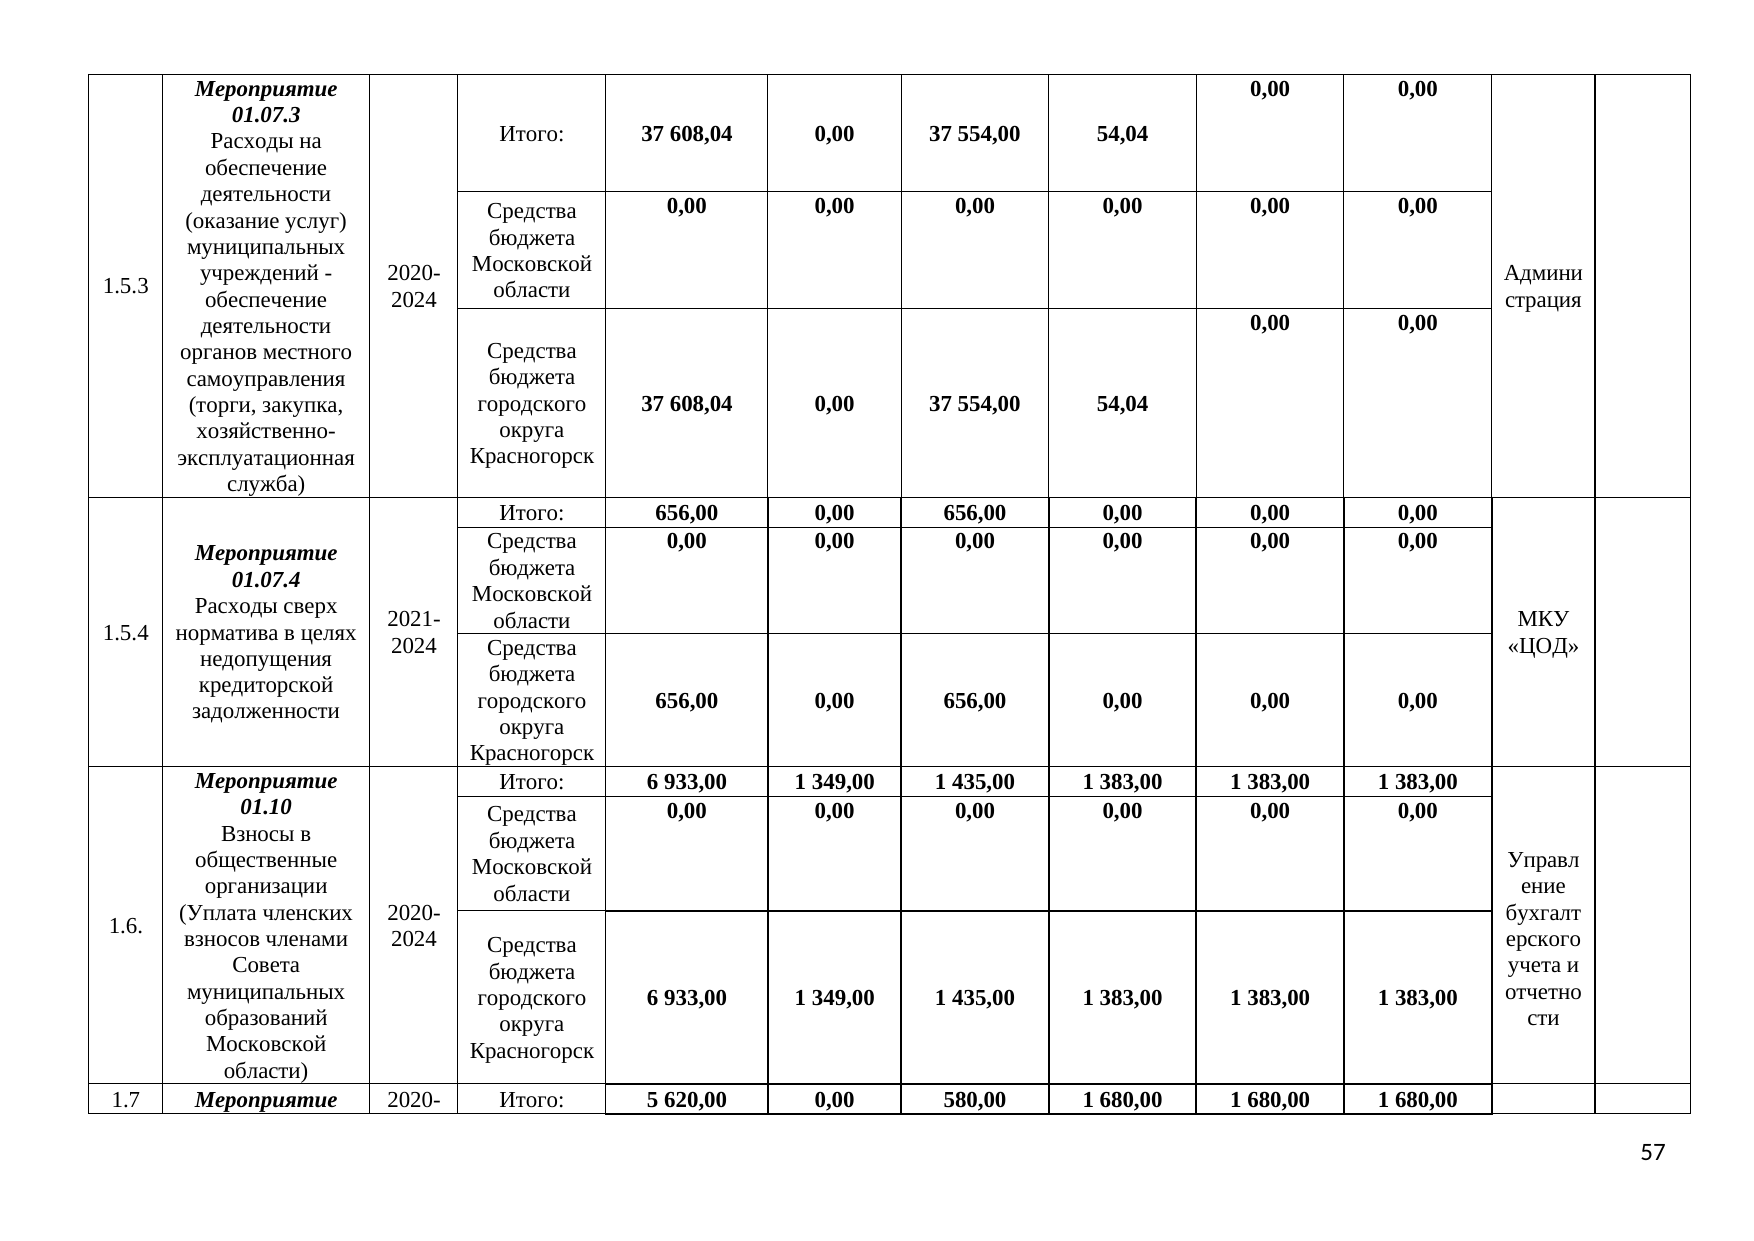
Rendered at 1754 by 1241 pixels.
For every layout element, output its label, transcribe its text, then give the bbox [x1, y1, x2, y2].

table_cell МКУ «ЦОД» [1493, 498, 1594, 766]
table_cell 0,00 [1345, 528, 1491, 633]
table_cell 1.7 [89, 1084, 162, 1113]
table_cell 1 383,00 [1197, 912, 1343, 1083]
table_cell 0,00 [769, 634, 900, 766]
table_cell 1.5.4 [89, 498, 162, 766]
table_cell Итого: [458, 767, 605, 796]
table_cell 0,00 [902, 528, 1048, 633]
table_cell Средства бюджета городского округа Красногорск [458, 911, 605, 1083]
table_cell 0,00 [769, 797, 900, 909]
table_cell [1493, 1084, 1594, 1113]
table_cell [163, 1084, 369, 1113]
table_cell 0,00 [1344, 309, 1491, 497]
table_cell [1596, 1084, 1690, 1113]
table_cell 0,00 [1197, 498, 1343, 527]
table_cell 0,00 [1345, 797, 1491, 909]
table_cell 0,00 [769, 1085, 900, 1113]
table_cell [1596, 498, 1690, 766]
table_cell Средства бюджета городского округа Красногорск [458, 634, 605, 766]
table_cell 6 933,00 [606, 767, 767, 796]
table_cell 37 608,04 [606, 75, 767, 191]
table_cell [458, 309, 605, 497]
table_cell 1 383,00 [1345, 767, 1491, 796]
table_cell 0,00 [1344, 192, 1491, 308]
table_cell 0,00 [1197, 634, 1343, 766]
table_cell 0,00 [1345, 498, 1491, 527]
table_cell 0,00 [1050, 498, 1195, 527]
table_cell Администрация [1492, 75, 1594, 497]
table_cell Итого: [458, 75, 605, 191]
table_cell 1.5.3 [89, 75, 162, 497]
table_cell 37 554,00 [902, 309, 1048, 497]
table_cell 0,00 [606, 192, 767, 308]
table_cell Управление бухгалтерского учета и отчетности [1493, 767, 1594, 1083]
table_cell 0,00 [769, 498, 900, 527]
table_cell Мероприятие 01.07.3 Расходы на обеспечение деятельности (оказание услуг) муниципальных учреждений - обеспечение деятельности органов местного самоуправления (торги, закупка, хозяйственно-эксплуатационная служба) [163, 75, 369, 497]
table_cell 580,00 [902, 1085, 1048, 1113]
table_cell 1.6. [89, 767, 162, 1083]
table_cell 0,00 [768, 192, 901, 308]
table_cell 1 383,00 [1197, 767, 1343, 796]
table_cell 0,00 [1345, 634, 1491, 766]
table_cell 37 608,04 [606, 309, 767, 497]
table_cell 1 383,00 [1050, 912, 1195, 1083]
table_cell 0,00 [606, 797, 767, 909]
table_cell 0,00 [1197, 528, 1343, 633]
table_cell 0,00 [1344, 75, 1491, 191]
table_cell 1 349,00 [769, 912, 900, 1083]
table_cell 0,00 [902, 797, 1048, 909]
table_cell 2021-2024 [370, 498, 457, 766]
table_cell 0,00 [1197, 309, 1343, 497]
table_cell 5 620,00 [606, 1085, 767, 1113]
table_cell 0,00 [1197, 192, 1343, 308]
table_cell Средства бюджета Московской области [458, 797, 605, 909]
table_cell 2020-2024 [370, 75, 457, 497]
table_cell [1596, 767, 1690, 1083]
table_cell 0,00 [1049, 192, 1196, 308]
table_cell 656,00 [606, 498, 767, 527]
table_cell 0,00 [1050, 528, 1195, 633]
table_cell 54,04 [1049, 75, 1196, 191]
table_cell Итого: [458, 1084, 605, 1113]
table_cell 1 383,00 [1345, 912, 1491, 1083]
table_cell 2020-2024 [370, 767, 457, 1083]
table_cell 0,00 [1050, 634, 1195, 766]
table_cell 6 933,00 [606, 912, 767, 1083]
table_cell 0,00 [606, 528, 767, 633]
table_cell Мероприятие 01.10 Взносы в общественные организации (Уплата членских взносов членами Совета муниципальных образований Московской области) [163, 767, 369, 1083]
table_cell 1 680,00 [1197, 1085, 1343, 1113]
table_cell 37 554,00 [902, 75, 1048, 191]
table_cell 1 435,00 [902, 912, 1048, 1083]
table_cell 656,00 [606, 634, 767, 766]
table_cell 0,00 [1197, 75, 1343, 191]
table_cell Средства бюджета Московской области [458, 192, 605, 308]
table_cell 1 680,00 [1345, 1085, 1491, 1113]
table_cell 2020-2024 [370, 1084, 457, 1113]
table_cell 1 383,00 [1050, 767, 1195, 796]
table_cell Средства бюджета Московской области [458, 528, 605, 633]
table_cell [1596, 75, 1690, 497]
table_cell 0,00 [1197, 797, 1343, 909]
table_cell 656,00 [902, 634, 1048, 766]
table_cell 1 680,00 [1050, 1085, 1195, 1113]
table_cell 0,00 [1050, 797, 1195, 909]
table_cell 1 349,00 [769, 767, 900, 796]
table_cell 0,00 [768, 309, 901, 497]
table_cell 54,04 [1049, 309, 1196, 497]
table_cell 0,00 [769, 528, 900, 633]
table_cell Мероприятие 01.07.4 Расходы сверх норматива в целях недопущения кредиторской задолженности [163, 498, 369, 766]
table_cell 1 435,00 [902, 767, 1048, 796]
table_cell 0,00 [902, 192, 1048, 308]
table_cell 656,00 [902, 498, 1048, 527]
table_cell 0,00 [768, 75, 901, 191]
table_cell Итого: [458, 498, 605, 527]
